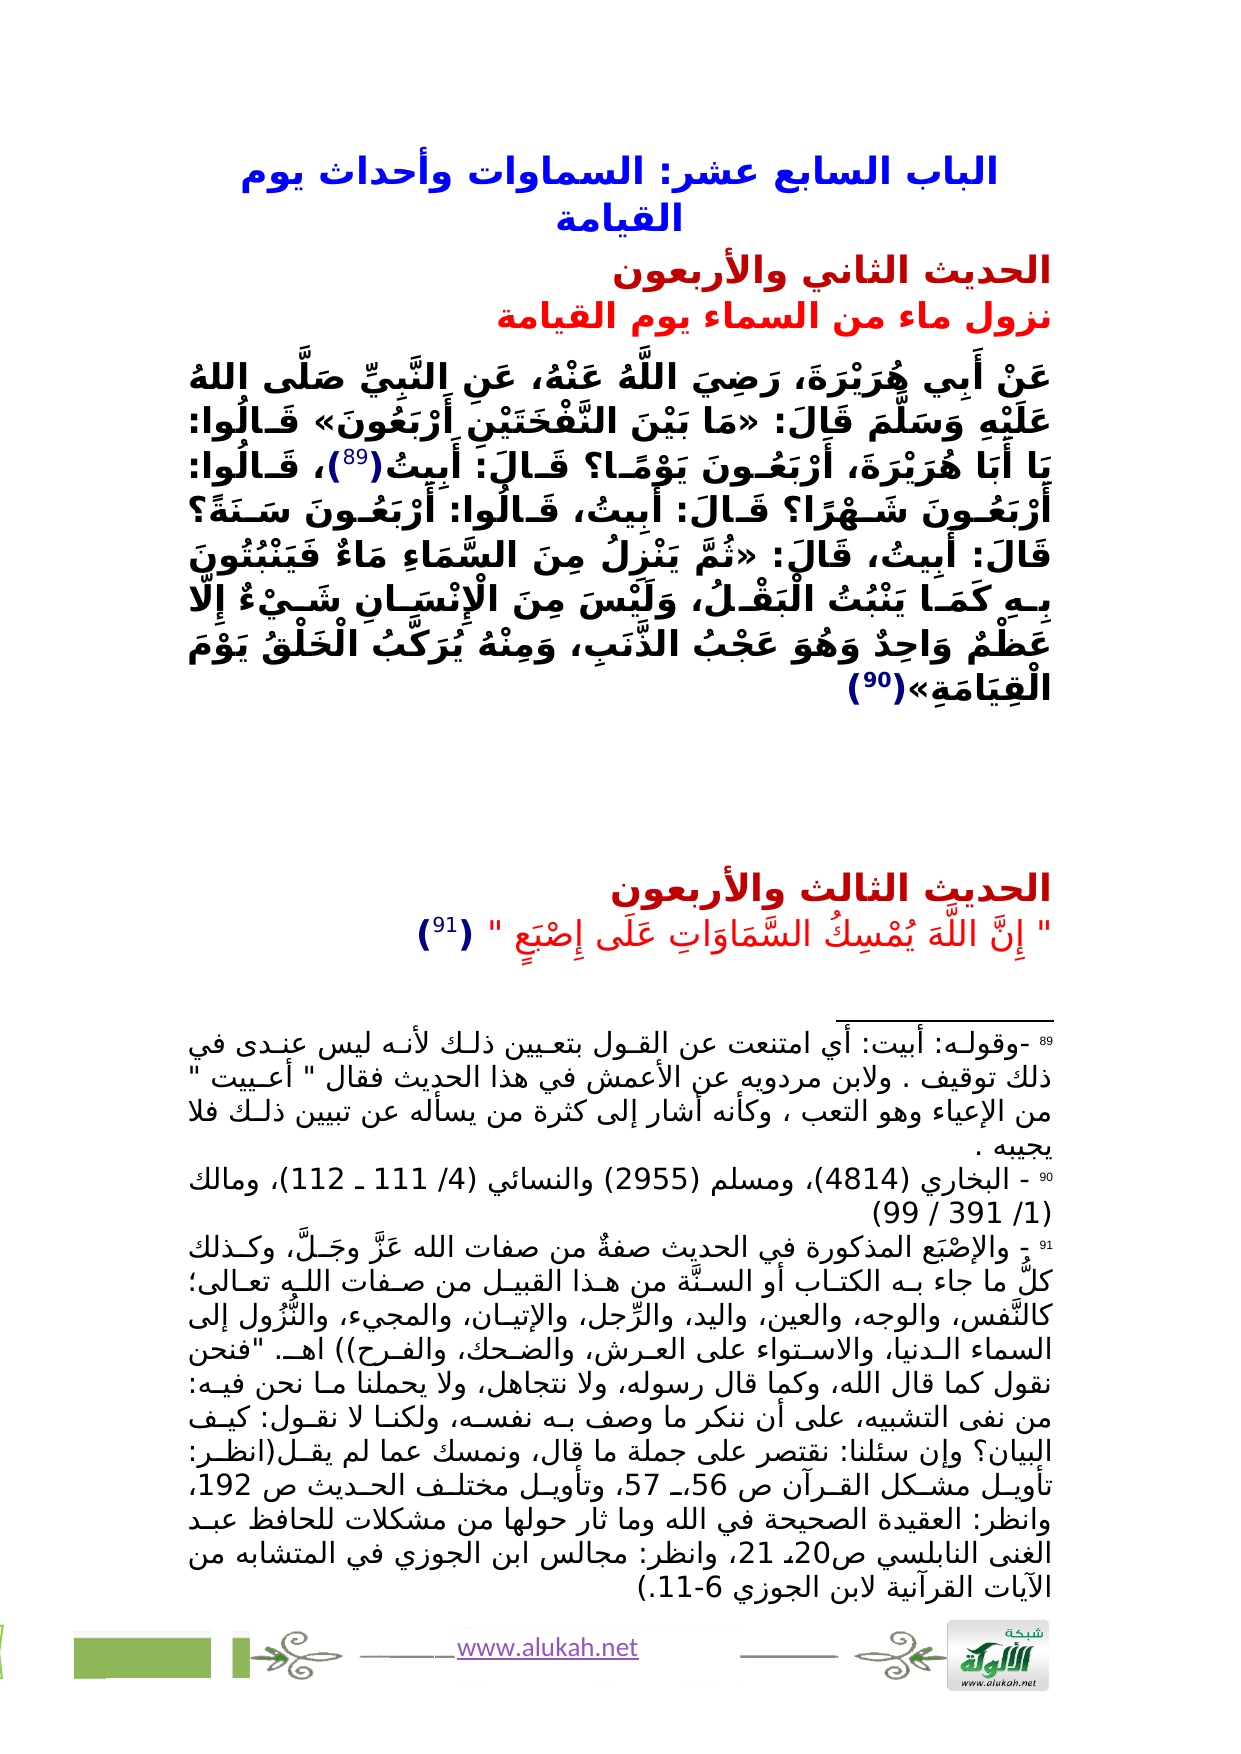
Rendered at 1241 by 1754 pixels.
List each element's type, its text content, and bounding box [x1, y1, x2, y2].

text نزول ماء من السماء يوم القيامة [187, 295, 1053, 337]
text " إِنَّ اللَّهَ يُمْسِكُ السَّمَاوَاتِ عَلَى إِصْبَعٍ " () [187, 914, 1053, 955]
subtitle الحديث الثالث والأربعون [187, 867, 1053, 910]
subtitle الحديث الثاني والأربعون [187, 248, 1053, 292]
text عَنْ أَبِي هُرَيْرَةَ، رَضِيَ اللَّهُ عَنْهُ، عَنِ النَّبِيِّ صَلَّى اللهُ عَلَيْهِ وَسَلَّمَ قَالَ: «مَا بَيْنَ النَّفْخَتَيْنِ أَرْبَعُونَ» قَالُوا: يَا أَبَا هُرَيْرَةَ، أَرْبَعُونَ يَوْمًا؟ قَالَ: أَبِيتُ()، قَالُوا: أَرْبَعُونَ شَهْرًا؟ قَالَ: أَبِيتُ، قَالُوا: أَرْبَعُونَ سَنَةً؟ قَالَ: أَبِيتُ، قَالَ: «ثُمَّ يَنْزِلُ مِنَ السَّمَاءِ مَاءٌ فَيَنْبُتُونَ بِهِ كَمَا يَنْبُتُ الْبَقْلُ، وَلَيْسَ مِنَ الْإِنْسَانِ شَيْءٌ إِلَّا عَظْمٌ وَاحِدٌ وَهُوَ عَجْبُ الذَّنَبِ، وَمِنْهُ يُرَكَّبُ الْخَلْقُ يَوْمَ الْقِيَامَةِ»() [187, 357, 1053, 709]
subtitle الباب السابع عشر: السماوات وأحداث يوم القيامة [187, 150, 1053, 241]
picture [73, 1616, 1079, 1706]
